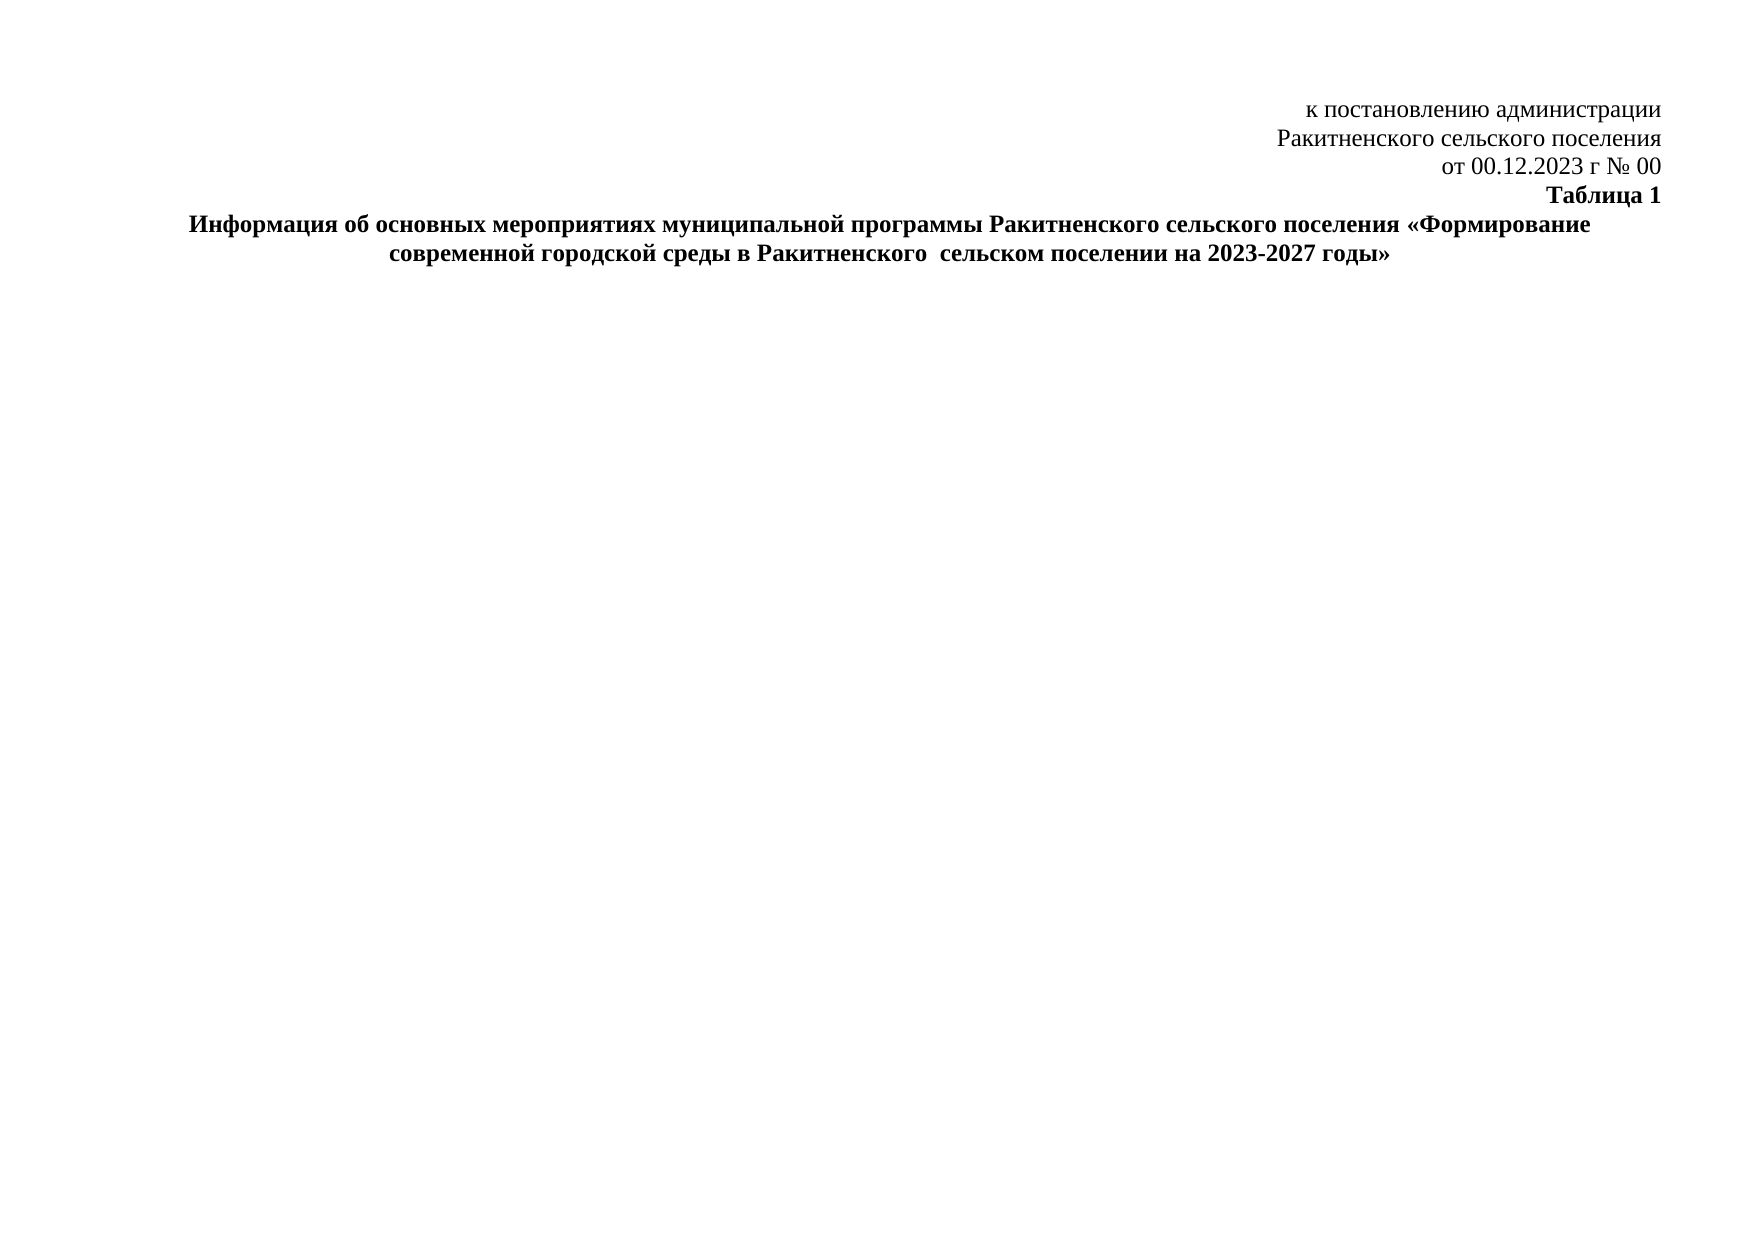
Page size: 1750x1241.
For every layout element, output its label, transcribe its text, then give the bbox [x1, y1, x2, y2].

text Информация об основных мероприятиях муниципальной программы Ракитненского сельского поселения «Формирование современной городской среды в Ракитненского сельском поселении на 2023-2027 годы» [118, 209, 1661, 266]
text Таблица 1 [99, 180, 1661, 209]
text к постановлению администрации [118, 94, 1661, 123]
text Ракитненского сельского поселения [118, 123, 1661, 151]
text от 00.12.2023 г № 00 [99, 151, 1661, 180]
